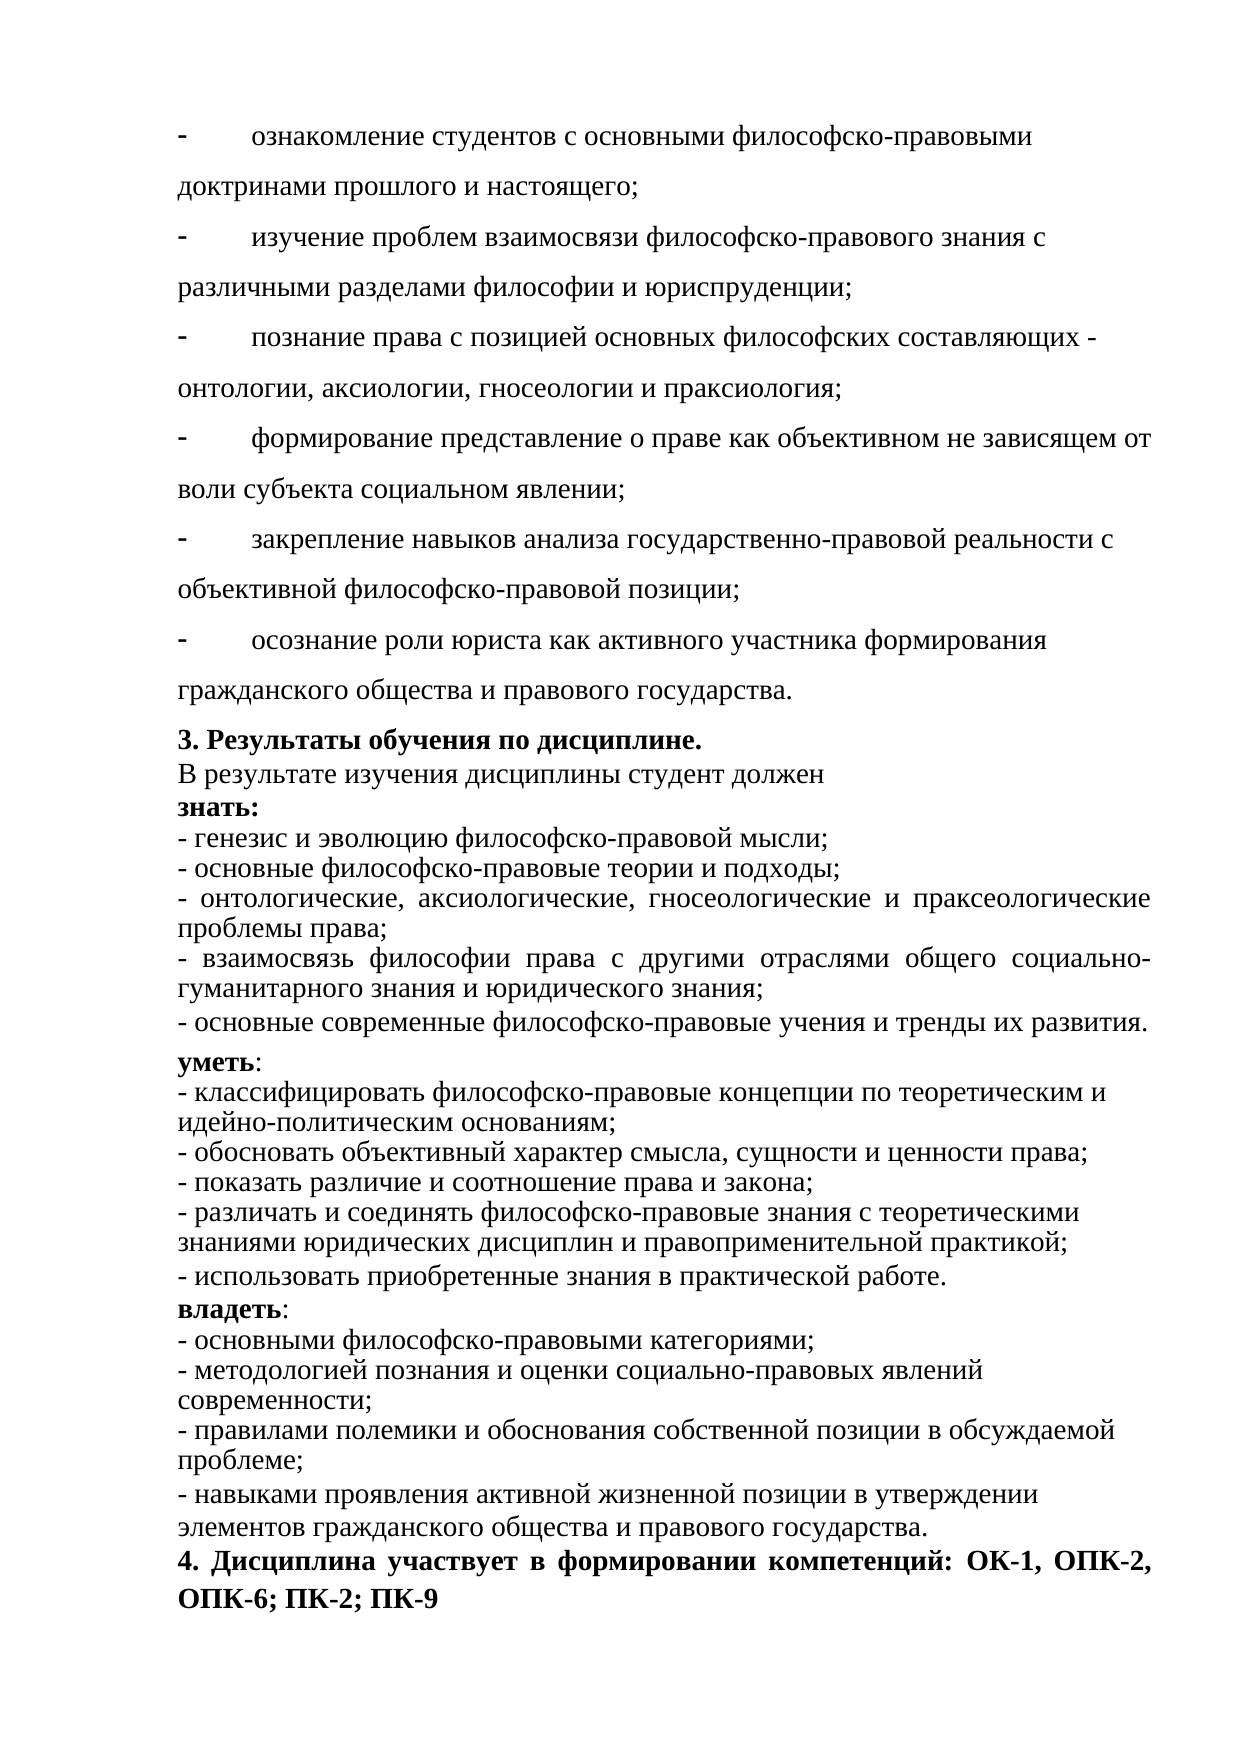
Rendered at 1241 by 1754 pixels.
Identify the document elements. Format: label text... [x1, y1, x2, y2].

list ознакомление студентов с основными философско-правовыми доктринами прошлого и настоящего; [177, 118, 1152, 202]
list познание права с позицией основных философских составляющих - онтологии, аксиологии, гносеологии и праксиология; [177, 319, 1152, 403]
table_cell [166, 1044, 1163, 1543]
list 4. Дисциплина участвует в формировании компетенций: ОК-1, ОПК-2, ОПК-6; ПК-2; ПК-9 [177, 1543, 1152, 1615]
list изучение проблем взаимосвязи философско-правового знания с различными разделами философии и юриспруденции; [177, 219, 1152, 303]
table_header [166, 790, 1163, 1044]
list осознание роли юриста как активного участника формирования гражданского общества и правового государства. [177, 622, 1152, 706]
list 3. Результаты обучения по дисциплине. [177, 722, 1152, 756]
list закрепление навыков анализа государственно-правовой реальности с объективной философско-правовой позиции; [177, 521, 1152, 605]
list формирование представление о праве как объективном не зависящем от воли субъекта социальном явлении; [177, 420, 1152, 504]
list В результате изучения дисциплины студент должен [177, 756, 1152, 789]
